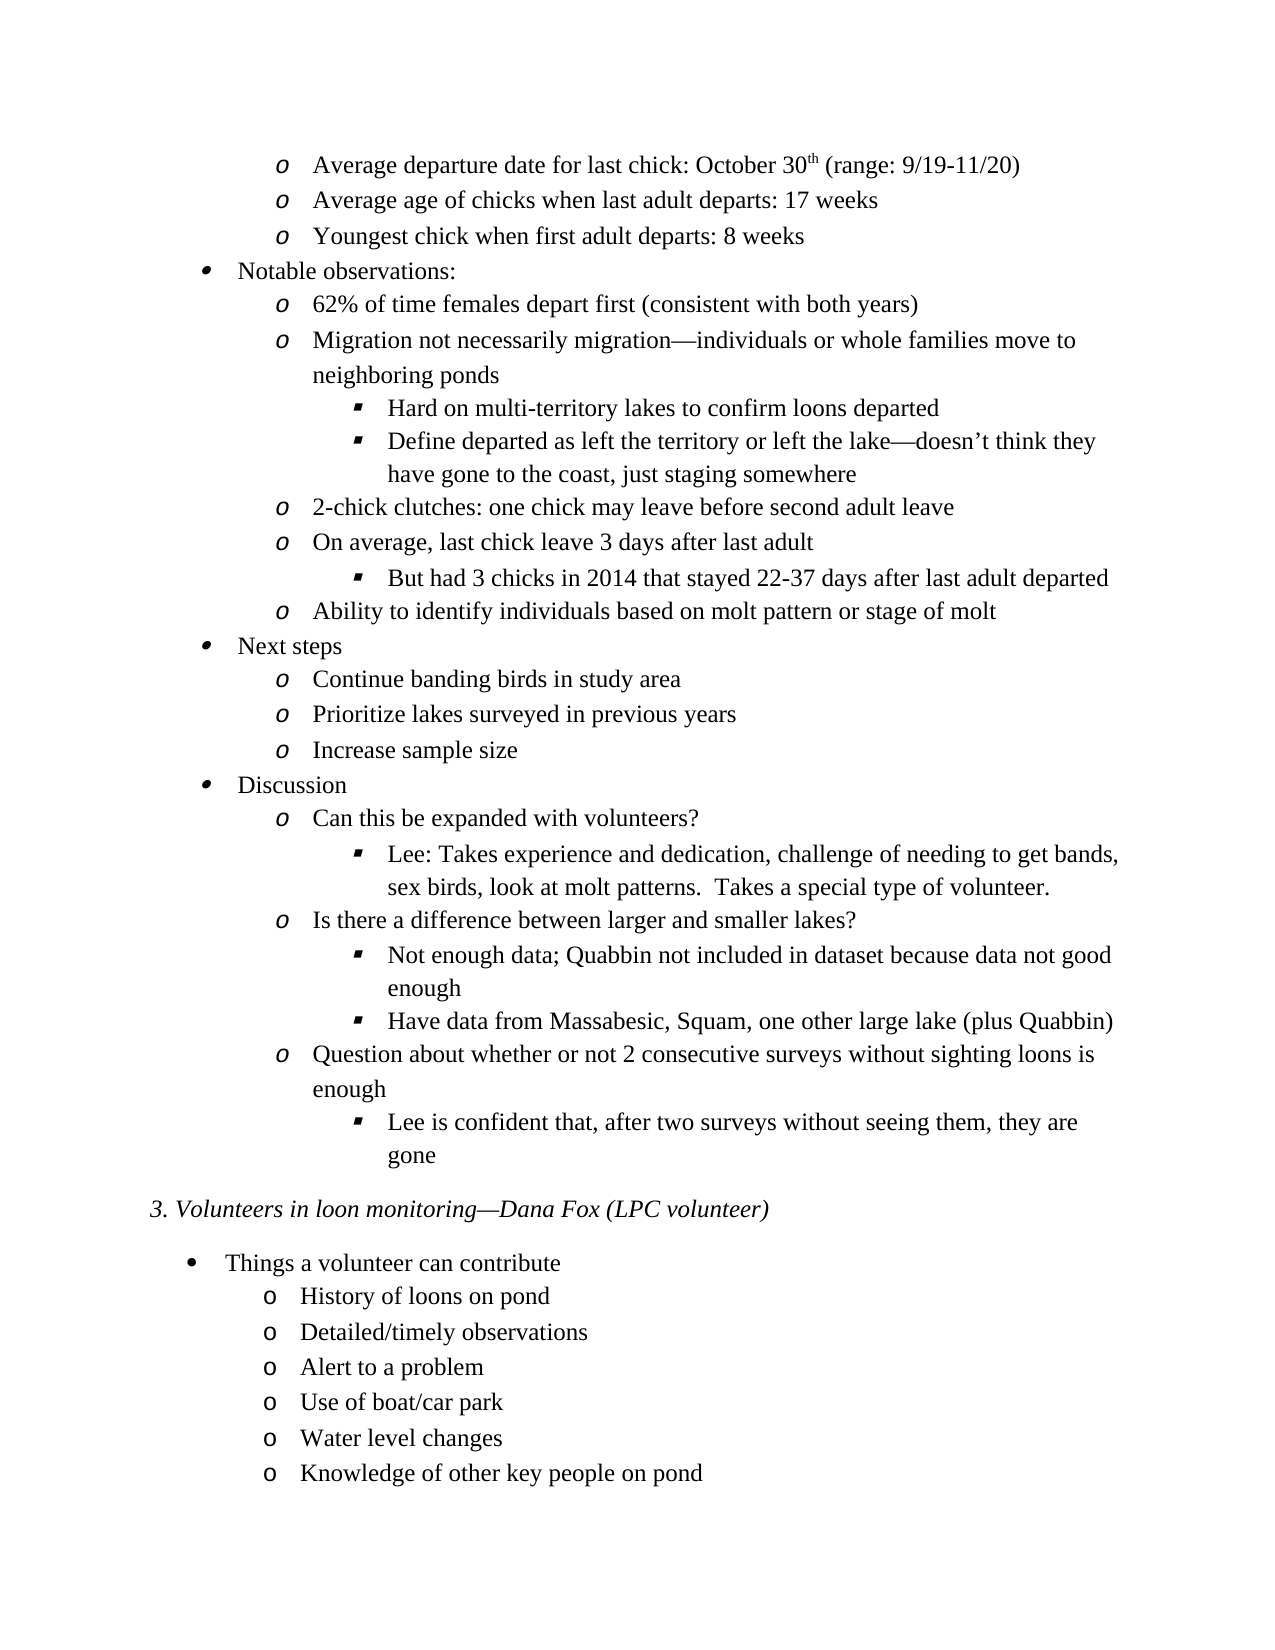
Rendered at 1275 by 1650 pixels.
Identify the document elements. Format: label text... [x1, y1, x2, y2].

list Knowledge of other key people on pond [262, 1458, 1125, 1489]
list Average age of chicks when last adult departs: 17 weeks [275, 185, 1125, 216]
list Next steps [200, 631, 1125, 660]
list Use of boat/car park [262, 1387, 1125, 1418]
list But had 3 chicks in 2014 that stayed 22-37 days after last adult departed [350, 563, 1125, 591]
list Things a volunteer can contribute [187, 1248, 1125, 1277]
list Is there a difference between larger and smaller lakes? [275, 905, 1125, 936]
list Average departure date for last chick: October 30th (range: 9/19-11/20) [275, 150, 1125, 181]
list Continue banding birds in study area [275, 664, 1125, 695]
list 2-chick clutches: one chick may leave before second adult leave [275, 492, 1125, 523]
list On average, last chick leave 3 days after last adult [275, 527, 1125, 558]
list Ability to identify individuals based on molt pattern or stage of molt [275, 596, 1125, 627]
text 3. Volunteers in loon monitoring—Dana Fox (LPC volunteer) [150, 1194, 1125, 1223]
list Lee: Takes experience and dedication, challenge of needing to get bands, sex birds, look at molt patterns. Takes a special type of volunteer. [350, 839, 1125, 901]
list Prioritize lakes surveyed in previous years [275, 699, 1125, 730]
list Define departed as left the territory or left the lake—doesn’t think they have gone to the coast, just staging somewhere [350, 426, 1125, 488]
list Hard on multi-territory lakes to confirm loons departed [350, 393, 1125, 422]
list Alert to a problem [262, 1352, 1125, 1383]
list Lee is confident that, after two surveys without seeing them, they are gone [350, 1107, 1125, 1169]
list Migration not necessarily migration—individuals or whole families move to neighboring ponds [275, 325, 1125, 388]
list History of loons on pond [262, 1281, 1125, 1312]
list Not enough data; Quabbin not included in dataset because data not good enough [350, 940, 1125, 1002]
list Have data from Massabesic, Squam, one other large lake (plus Quabbin) [350, 1006, 1125, 1035]
list Can this be expanded with volunteers? [275, 803, 1125, 834]
list Youngest chick when first adult departs: 8 weeks [275, 221, 1125, 252]
list Increase sample size [275, 735, 1125, 766]
list 62% of time females depart first (consistent with both years) [275, 289, 1125, 320]
list Notable observations: [200, 256, 1125, 285]
list Water level changes [262, 1423, 1125, 1454]
list Discussion [200, 770, 1125, 799]
list Detailed/timely observations [262, 1317, 1125, 1347]
list Question about whether or not 2 consecutive surveys without sighting loons is enough [275, 1039, 1125, 1103]
